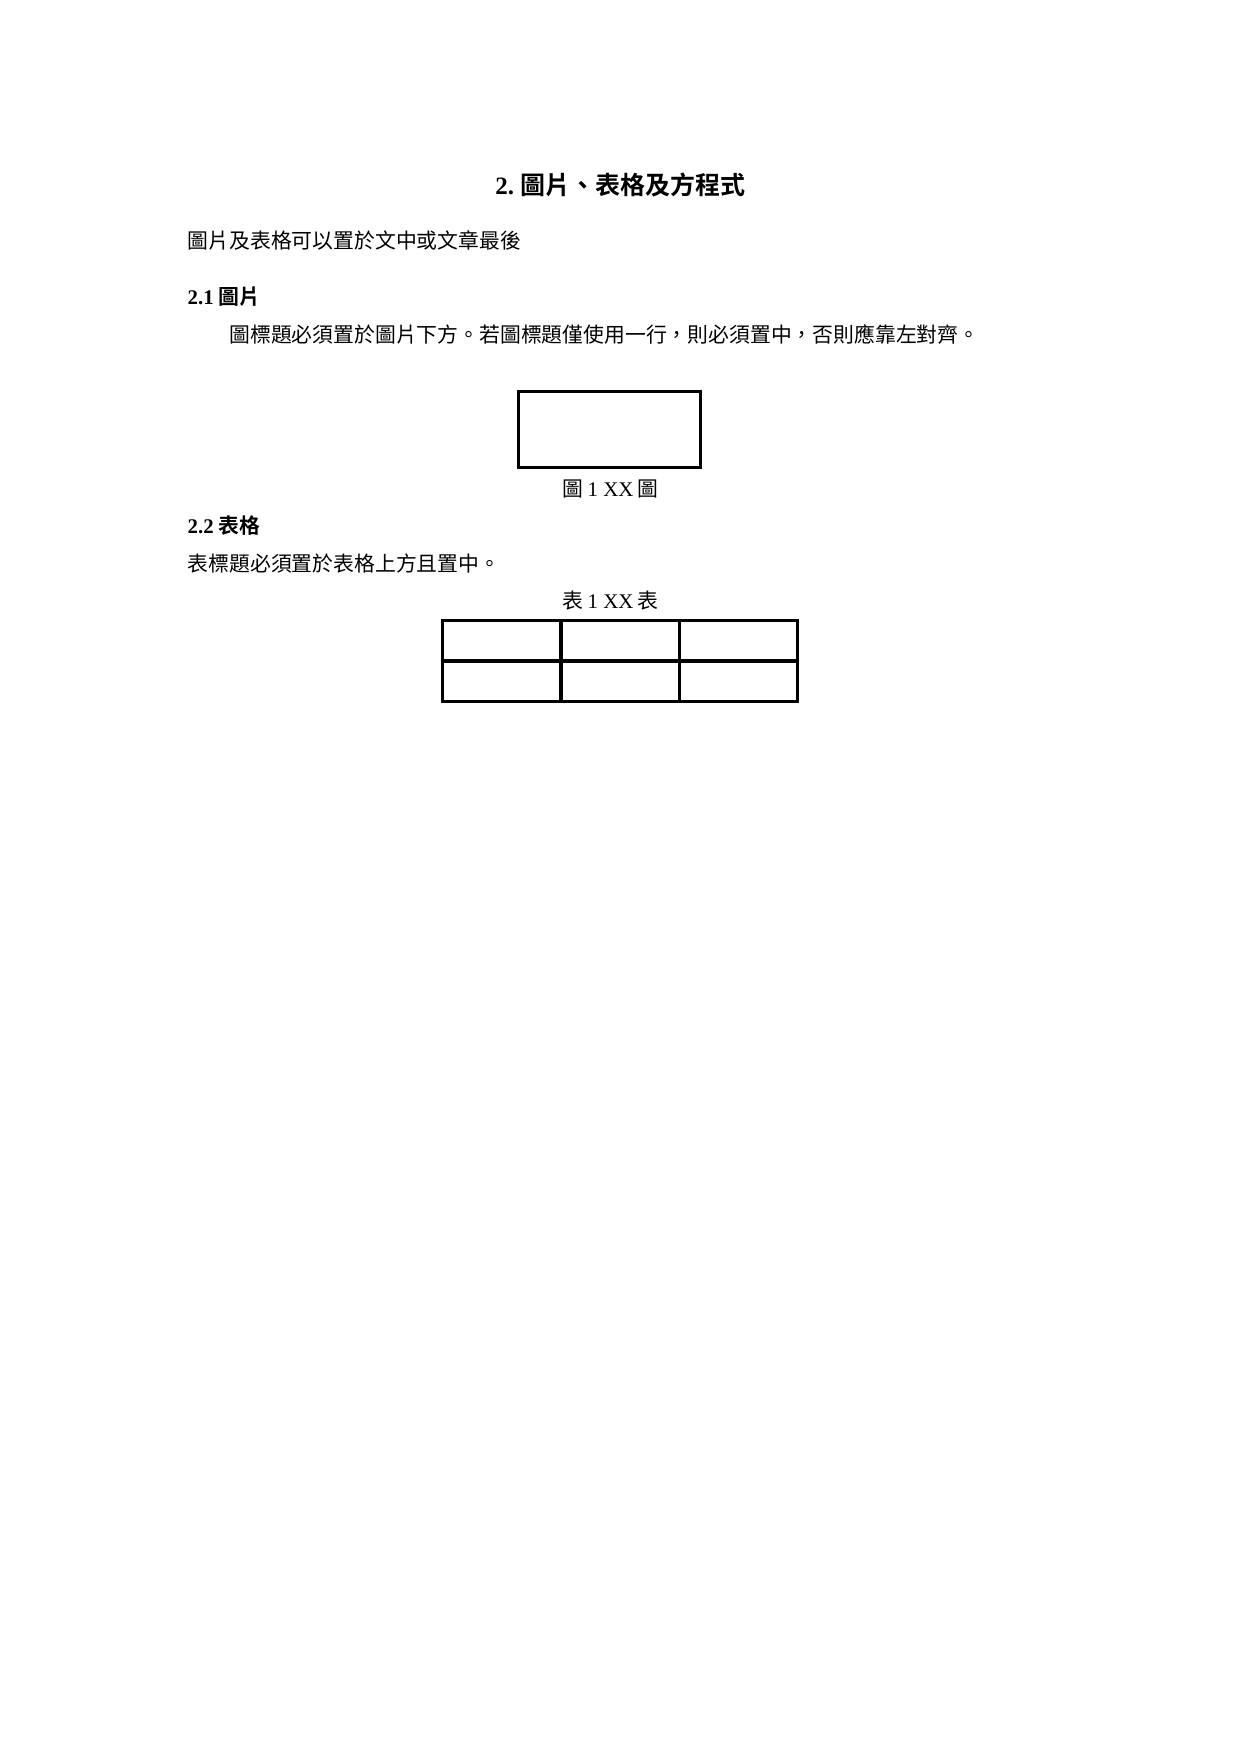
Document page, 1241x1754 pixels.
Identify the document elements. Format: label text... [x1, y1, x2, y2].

text 表1 XX表 [187, 581, 1053, 619]
text 圖1 XX圖 [187, 469, 1053, 506]
table_cell [681, 663, 796, 700]
text 2.2 表格 [187, 506, 1053, 544]
table_header [681, 622, 796, 659]
table_header [444, 622, 559, 659]
table_cell [563, 663, 678, 700]
text 2. 圖片、表格及方程式 [187, 164, 1053, 202]
text 圖片及表格可以置於文中或文章最後 [187, 221, 1053, 258]
text 圖標題必須置於圖片下方。若圖標題僅使用一行，則必須置中，否則應靠左對齊。 [187, 314, 1053, 352]
text 2.1 圖片 [187, 277, 1053, 314]
table_header [520, 393, 699, 466]
table_header [563, 622, 678, 659]
table_cell [444, 663, 559, 700]
text 表標題必須置於表格上方且置中。 [187, 544, 1053, 581]
